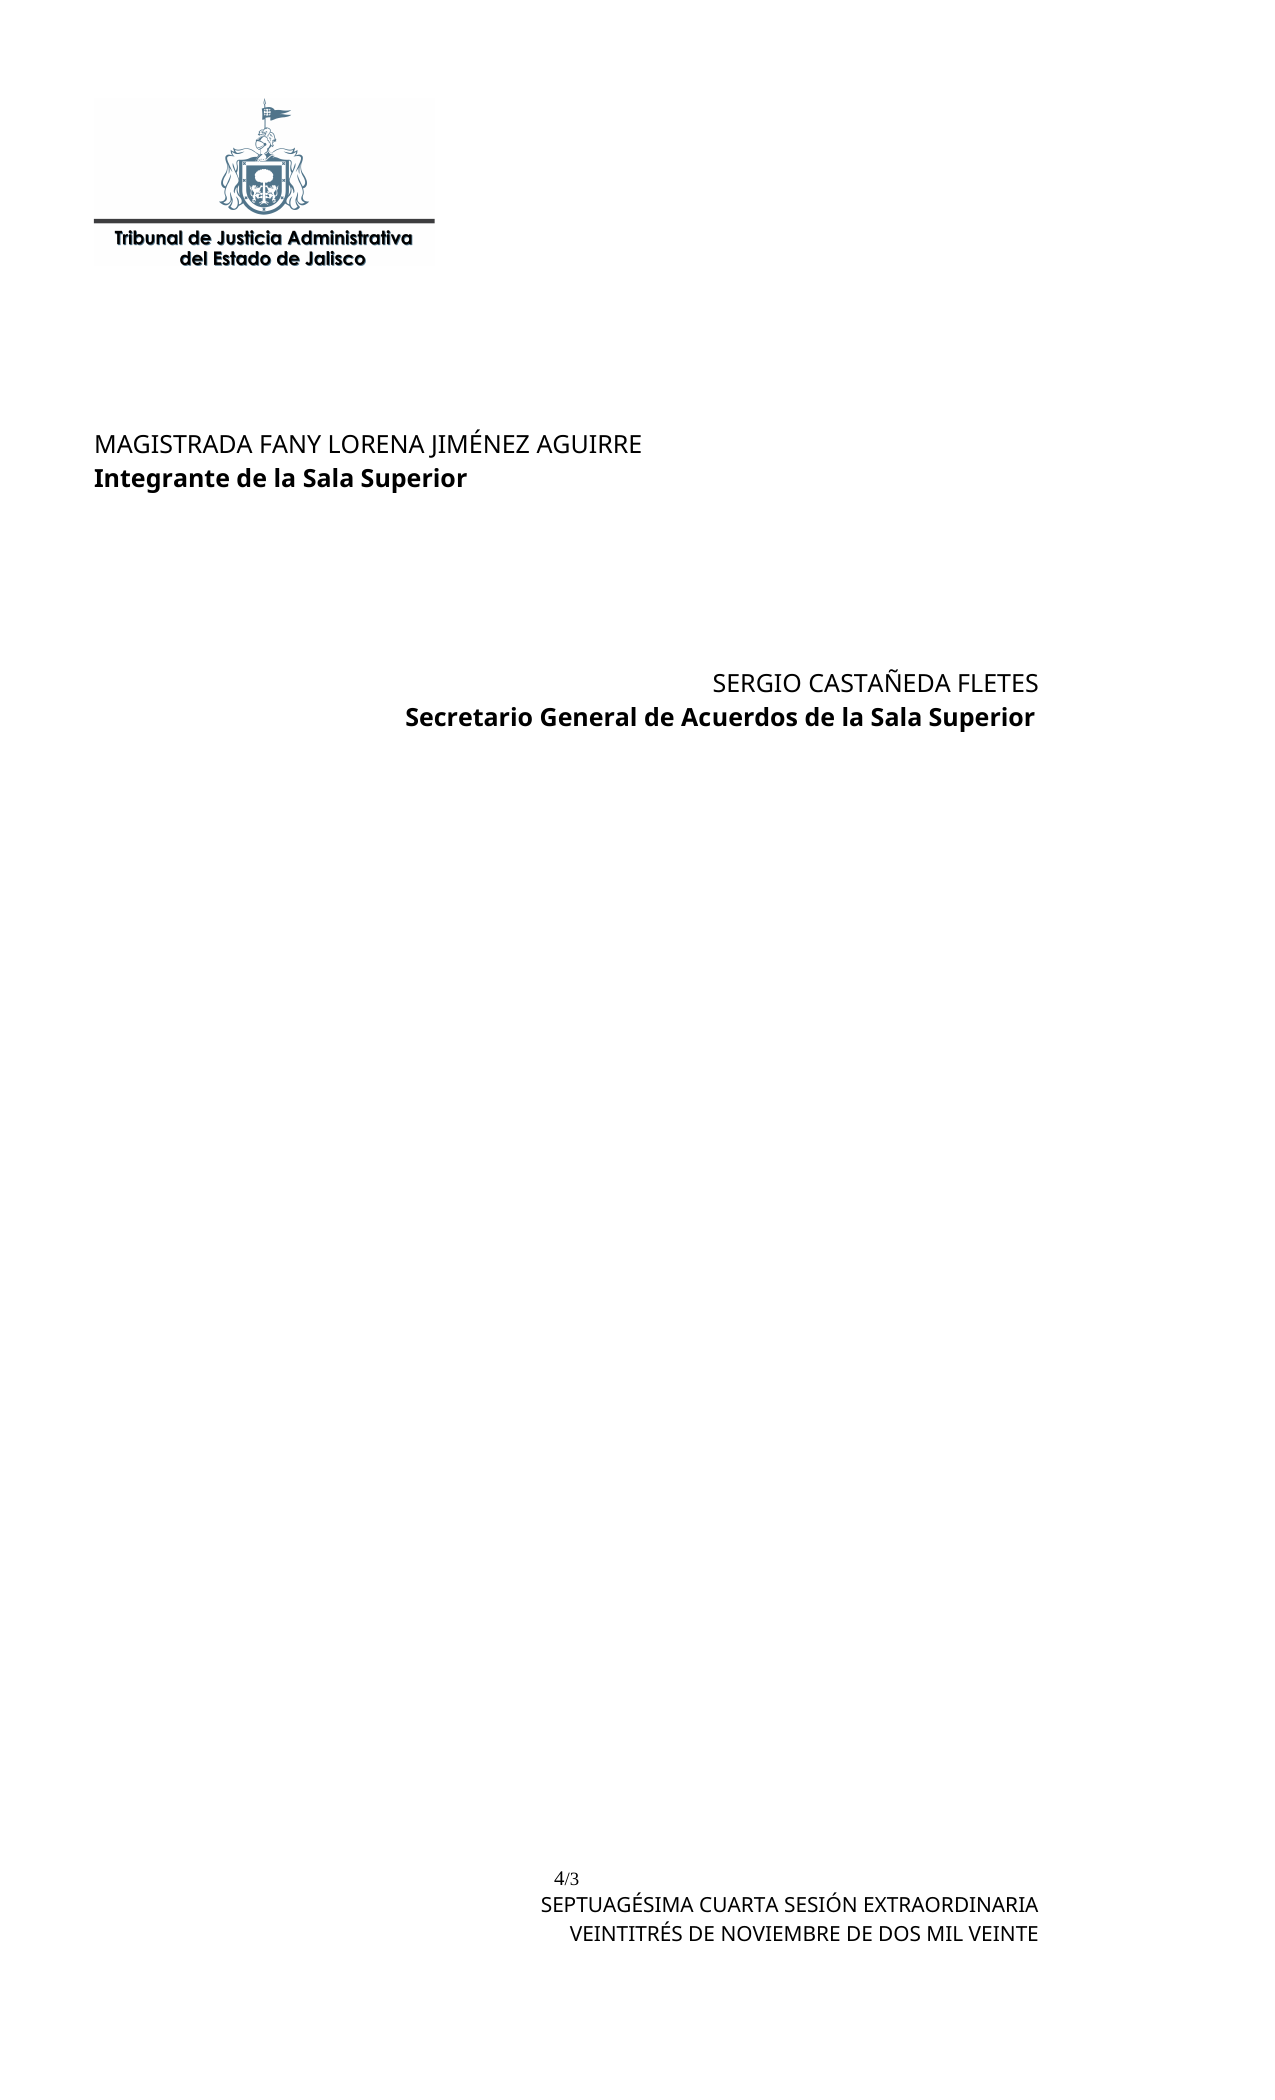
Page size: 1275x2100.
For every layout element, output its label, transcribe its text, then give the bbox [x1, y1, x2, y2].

text Secretario General de Acuerdos de la Sala Superior [94, 699, 1039, 734]
text SERGIO CASTAÑEDA FLETES [94, 666, 1039, 699]
text MAGISTRADA FANY LORENA JIMÉNEZ AGUIRRE [94, 427, 1039, 461]
text Integrante de la Sala Superior [94, 461, 1039, 495]
picture [93, 98, 435, 266]
